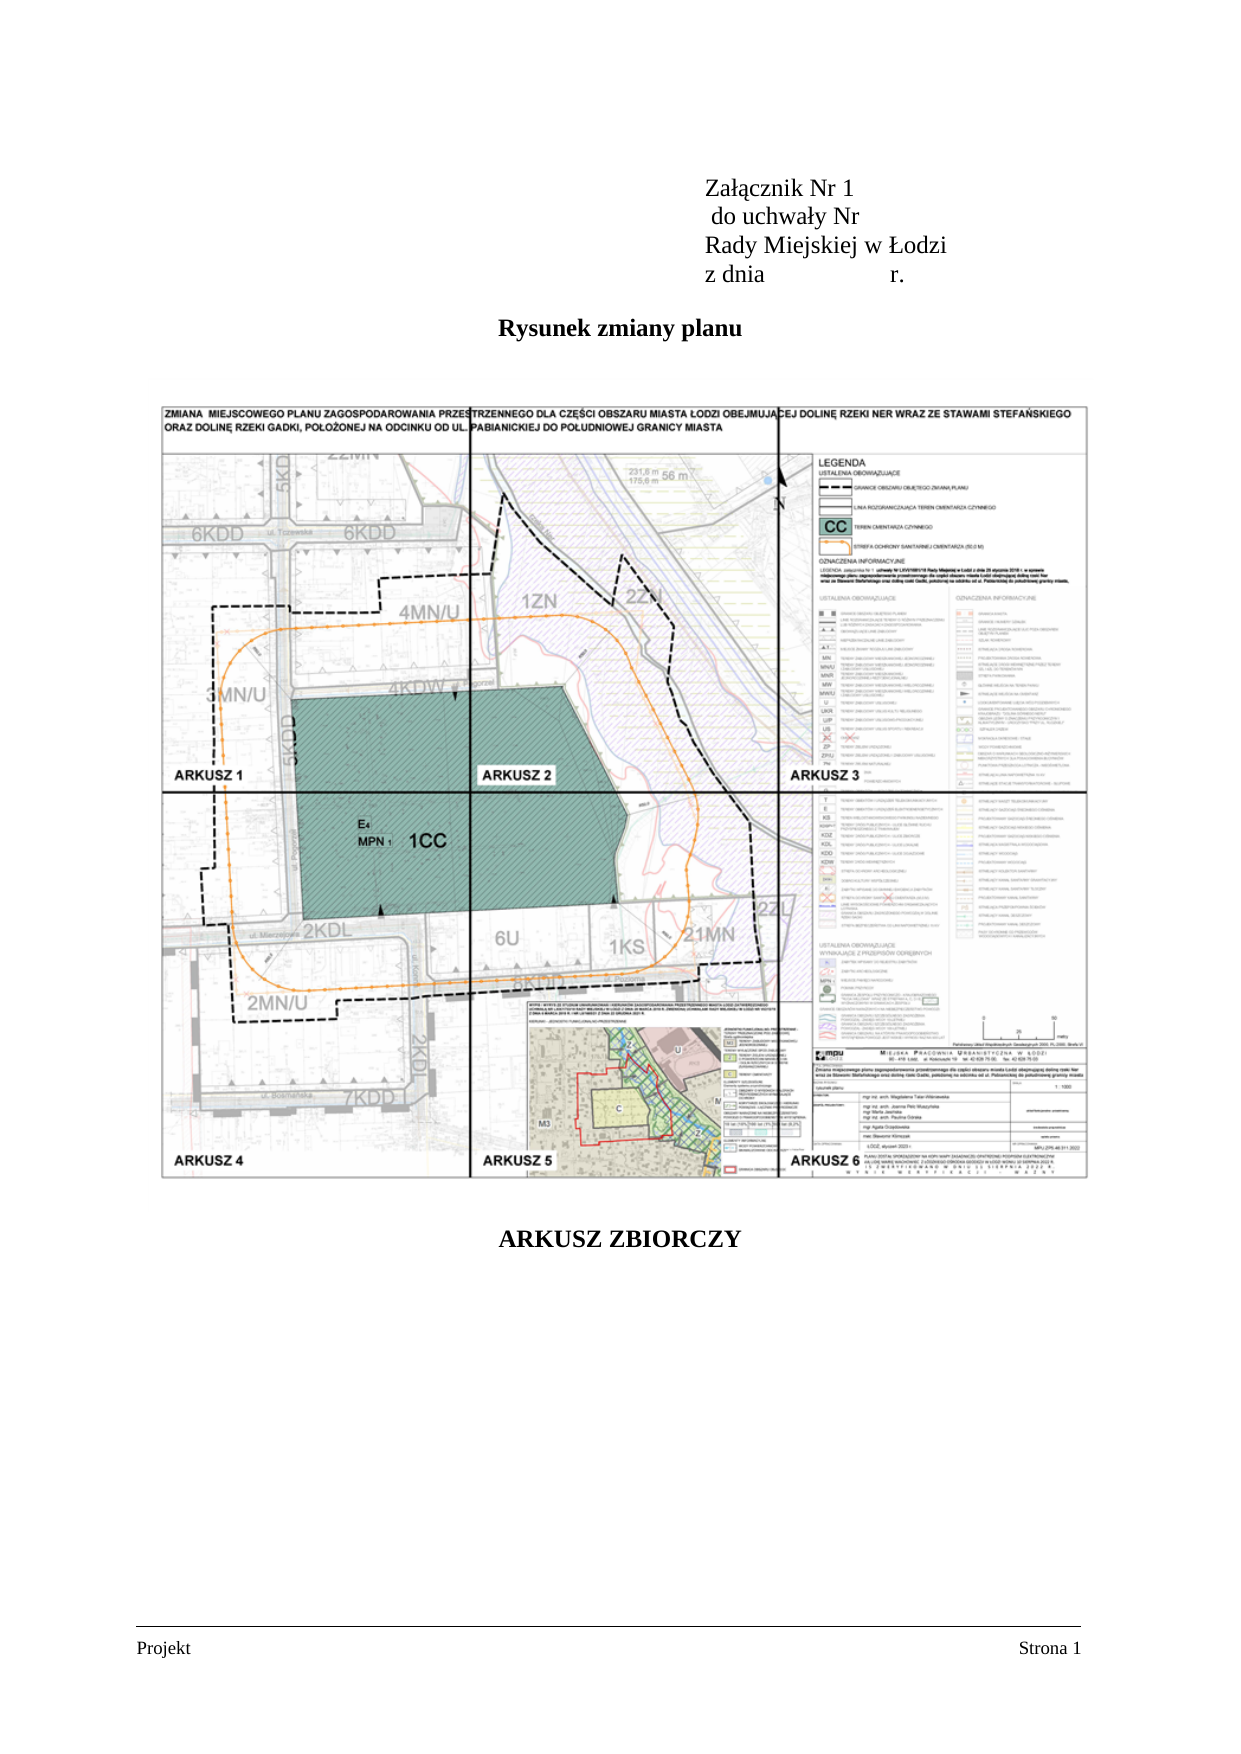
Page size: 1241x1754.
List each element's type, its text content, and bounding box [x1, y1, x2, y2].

text ARKUSZ ZBIORCZY [148, 1224, 1093, 1253]
picture [147, 378, 1094, 1212]
text Załącznik Nr 1 do uchwały Nr Rady Miejskiej w Łodzi z dnia r. [704, 173, 1093, 288]
text Rysunek zmiany planu [148, 313, 1093, 341]
